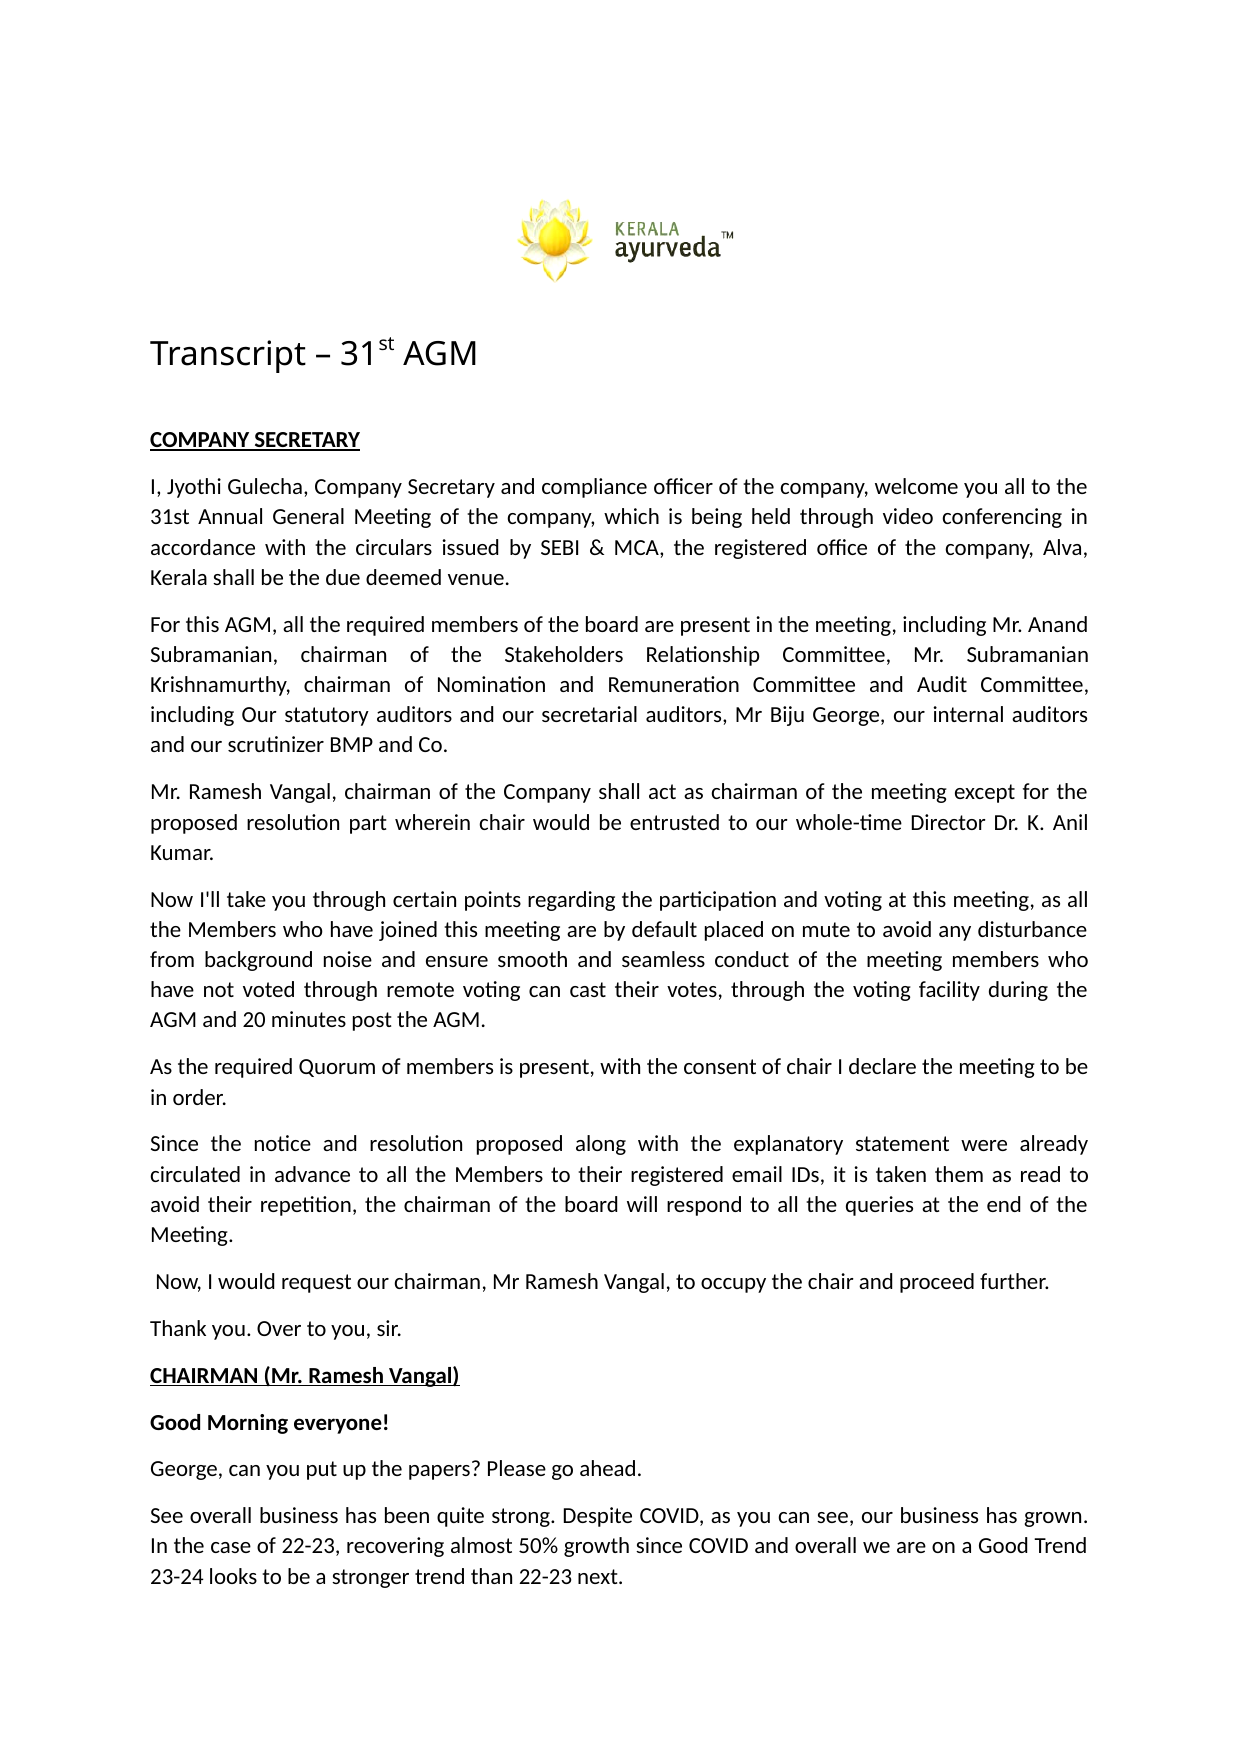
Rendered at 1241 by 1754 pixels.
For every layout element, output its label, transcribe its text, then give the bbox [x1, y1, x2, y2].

text See overall business has been quite strong. Despite COVID, as you can see, our business has grown. In the case of 22-23, recovering almost 50% growth since COVID and overall we are on a Good Trend 23-24 looks to be a stronger trend than 22-23 next. [150, 1501, 1090, 1590]
text COMPANY SECRETARY [150, 425, 1090, 453]
text Mr. Ramesh Vangal, chairman of the Company shall act as chairman of the meeting except for the proposed resolution part wherein chair would be entrusted to our whole-time Director Dr. K. Anil Kumar. [150, 777, 1090, 866]
text Good Morning everyone! [150, 1408, 1090, 1436]
text I, Jyothi Gulecha, Company Secretary and compliance officer of the company, welcome you all to the 31st Annual General Meeting of the company, which is being held through video conferencing in accordance with the circulars issued by SEBI & MCA, the registered office of the company, Alva, Kerala shall be the due deemed venue. [150, 472, 1090, 591]
subtitle Transcript – 31st AGM [150, 329, 1090, 375]
text Since the notice and resolution proposed along with the explanatory statement were already circulated in advance to all the Members to their registered email IDs, it is taken them as read to avoid their repetition, the chairman of the board will respond to all the queries at the end of the Meeting. [150, 1129, 1090, 1248]
text Now, I would request our chairman, Mr Ramesh Vangal, to occupy the chair and proceed further. [150, 1267, 1090, 1295]
text For this AGM, all the required members of the board are present in the meeting, including Mr. Anand Subramanian, chairman of the Stakeholders Relationship Committee, Mr. Subramanian Krishnamurthy, chairman of Nomination and Remuneration Committee and Audit Committee, including Our statutory auditors and our secretarial auditors, Mr Biju George, our internal auditors and our scrutinizer BMP and Co. [150, 610, 1090, 759]
text CHAIRMAN (Mr. Ramesh Vangal) [150, 1361, 1090, 1389]
picture [499, 175, 742, 302]
text Thank you. Over to you, sir. [150, 1314, 1090, 1342]
text As the required Quorum of members is present, with the consent of chair I declare the meeting to be in order. [150, 1052, 1090, 1111]
text George, can you put up the papers? Please go ahead. [150, 1454, 1090, 1483]
text Now I'll take you through certain points regarding the participation and voting at this meeting, as all the Members who have joined this meeting are by default placed on mute to avoid any disturbance from background noise and ensure smooth and seamless conduct of the meeting members who have not voted through remote voting can cast their votes, through the voting facility during the AGM and 20 minutes post the AGM. [150, 885, 1090, 1034]
